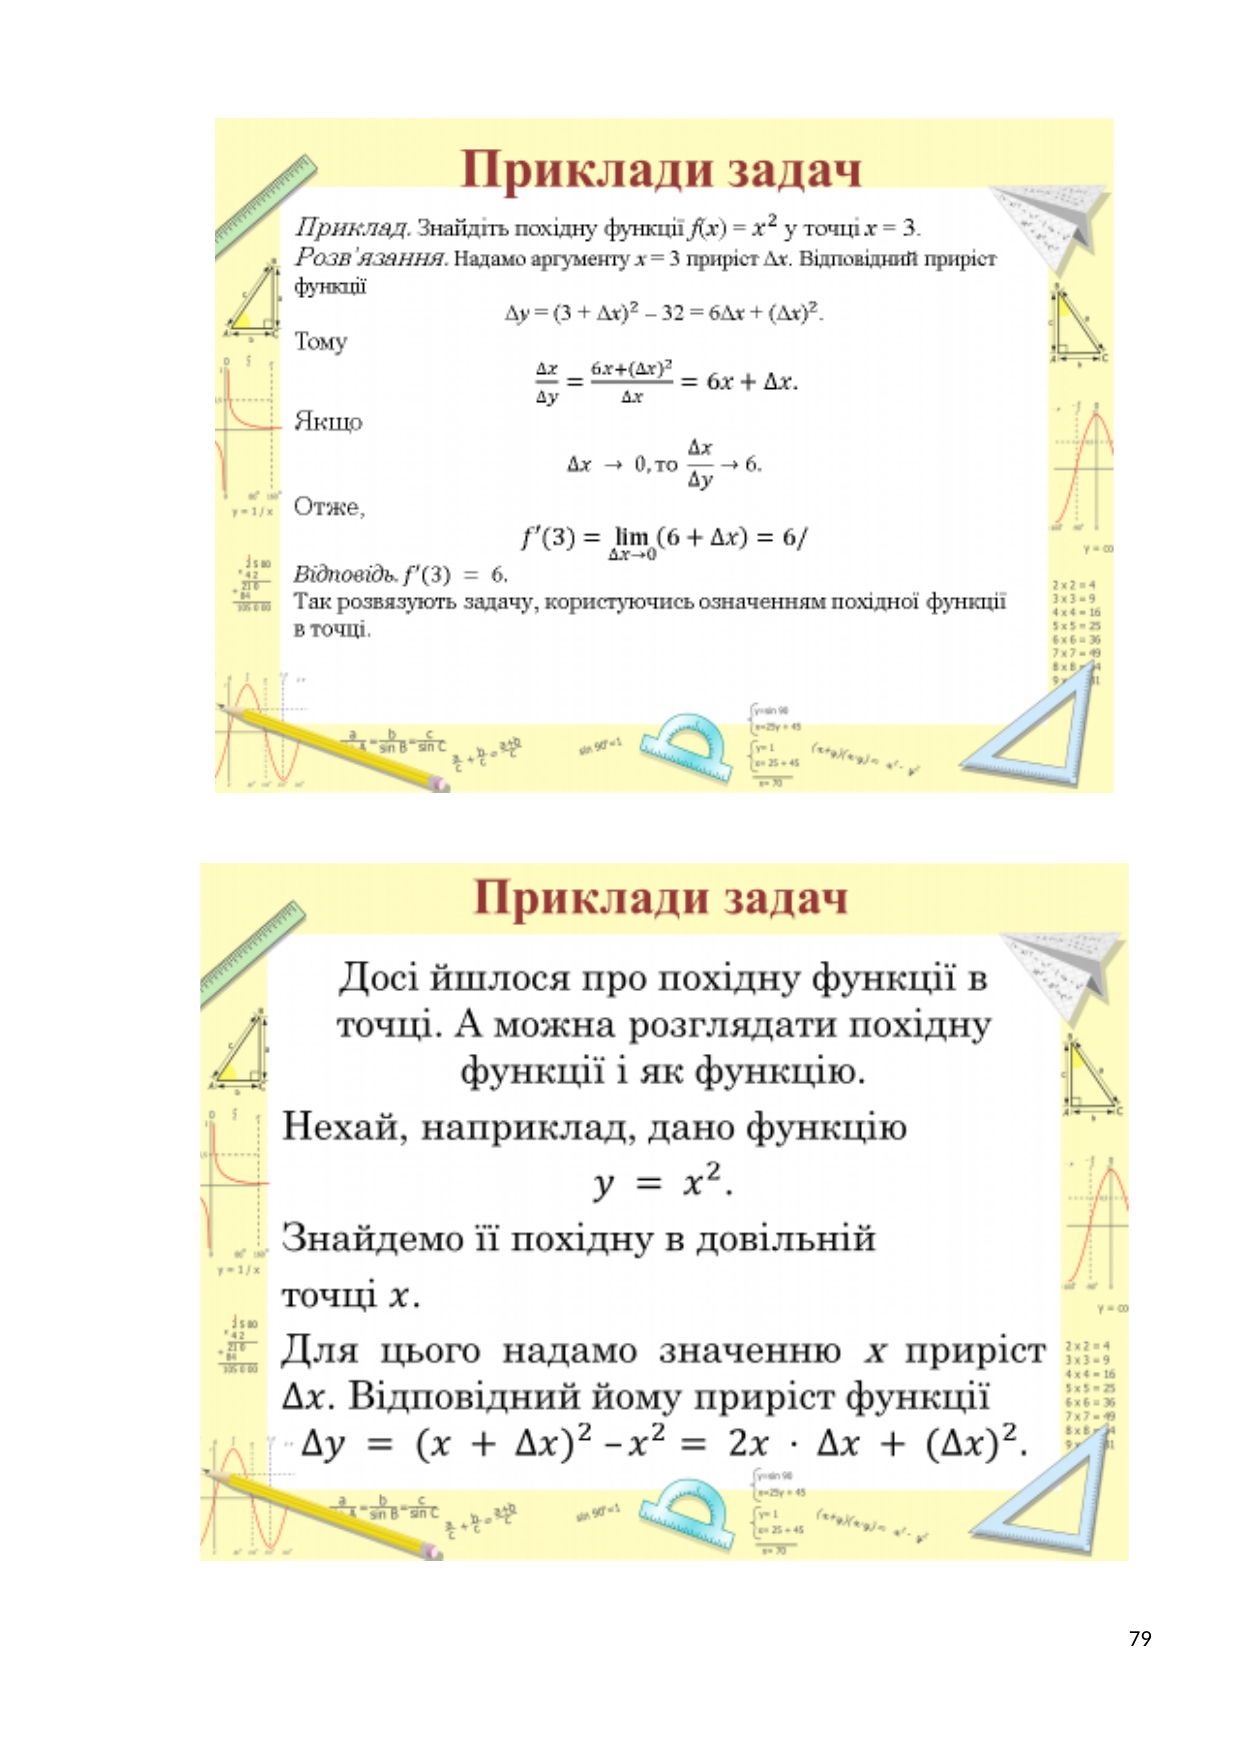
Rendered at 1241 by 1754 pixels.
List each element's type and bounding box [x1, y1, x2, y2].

picture [200, 863, 1129, 1561]
picture [215, 118, 1114, 793]
